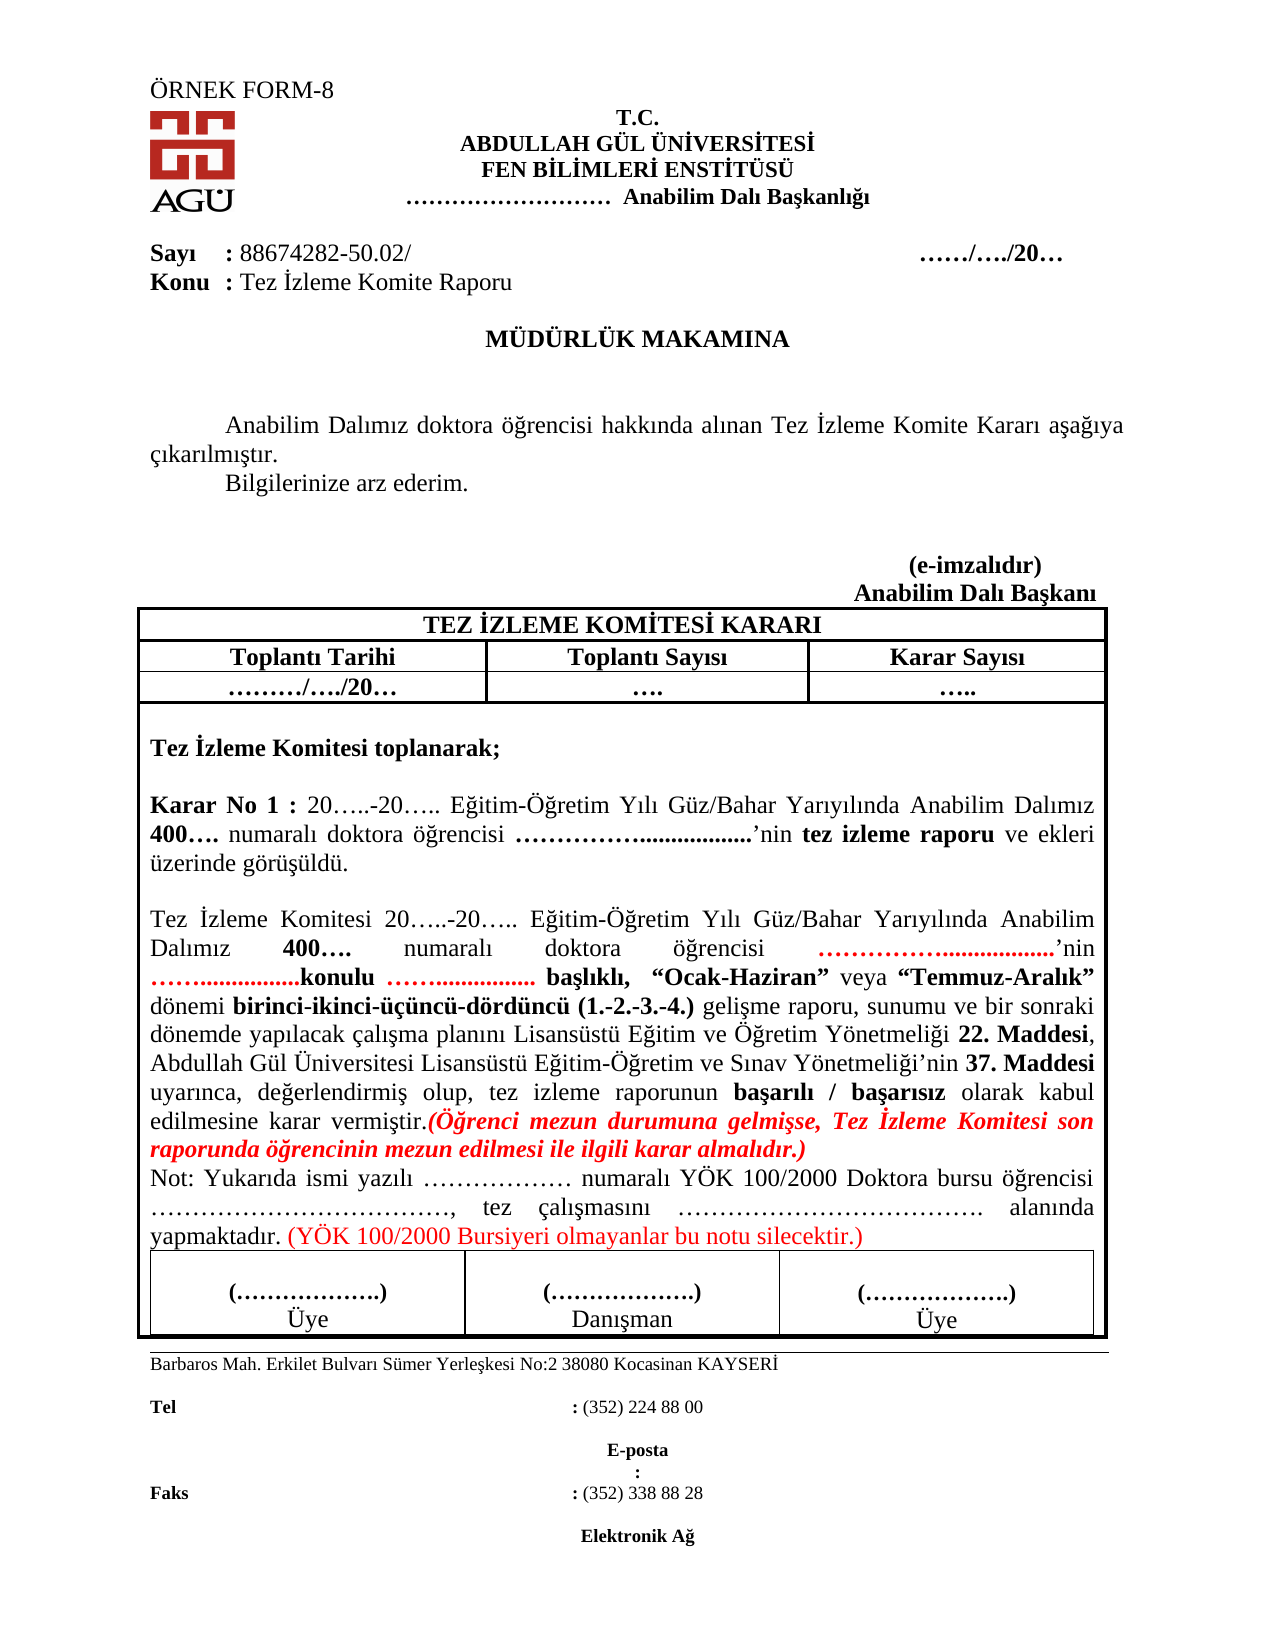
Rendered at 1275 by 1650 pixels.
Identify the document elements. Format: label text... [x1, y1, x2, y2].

table_cell ………/…./20… [140, 672, 485, 701]
table_cell Toplantı Sayısı [488, 642, 807, 671]
table_cell Toplantı Tarihi [140, 642, 485, 671]
table_header TEZ İZLEME KOMİTESİ KARARI [140, 610, 1104, 639]
text MÜDÜRLÜK MAKAMINA [150, 324, 1125, 353]
text (e-imzalıdır) [150, 550, 1125, 578]
table_cell ….. [810, 672, 1104, 701]
text Sayı : 88674282-50.02/ ……/…./20… [150, 238, 1125, 267]
table_cell Karar Sayısı [810, 642, 1104, 671]
text Anabilim Dalımız doktora öğrencisi hakkında alınan Tez İzleme Komite Kararı aşağıya çıkarılmıştır. [150, 410, 1125, 468]
text Konu : Tez İzleme Komite Raporu [150, 267, 1125, 295]
text Anabilim Dalı Başkanı [150, 578, 1125, 607]
picture [150, 111, 235, 212]
table_cell …. [488, 672, 807, 701]
text Bilgilerinize arz ederim. [150, 468, 1125, 497]
